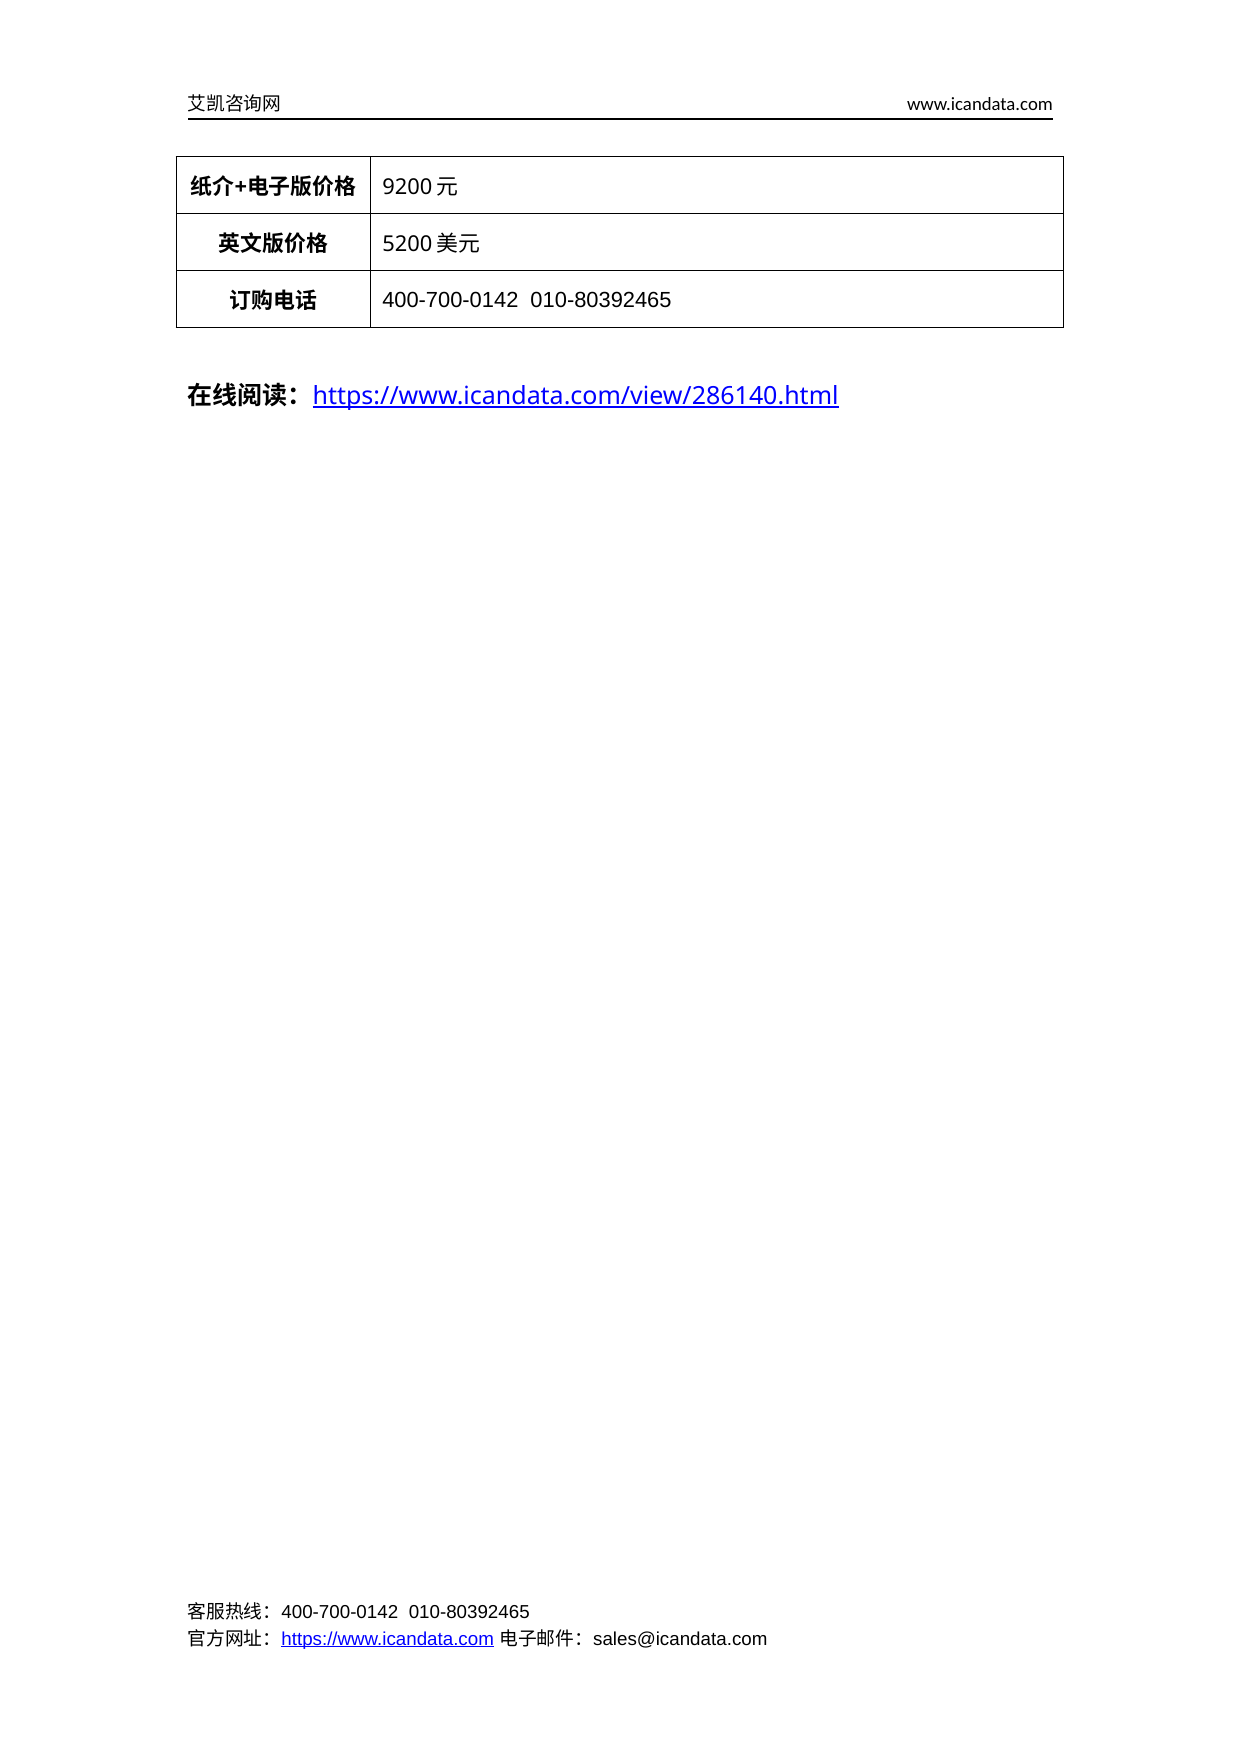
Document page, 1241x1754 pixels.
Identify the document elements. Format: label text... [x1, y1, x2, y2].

table_cell 纸介+电子版价格 [177, 157, 370, 213]
table_cell 9200元 [371, 157, 1063, 213]
table_cell 订购电话 [177, 271, 370, 327]
table_cell 英文版价格 [177, 214, 370, 270]
table_cell 5200美元 [371, 214, 1063, 270]
text 在线阅读：https://www.icandata.com/view/286140.html [187, 361, 1053, 426]
table_cell 400-700-0142 010-80392465 [371, 271, 1063, 327]
